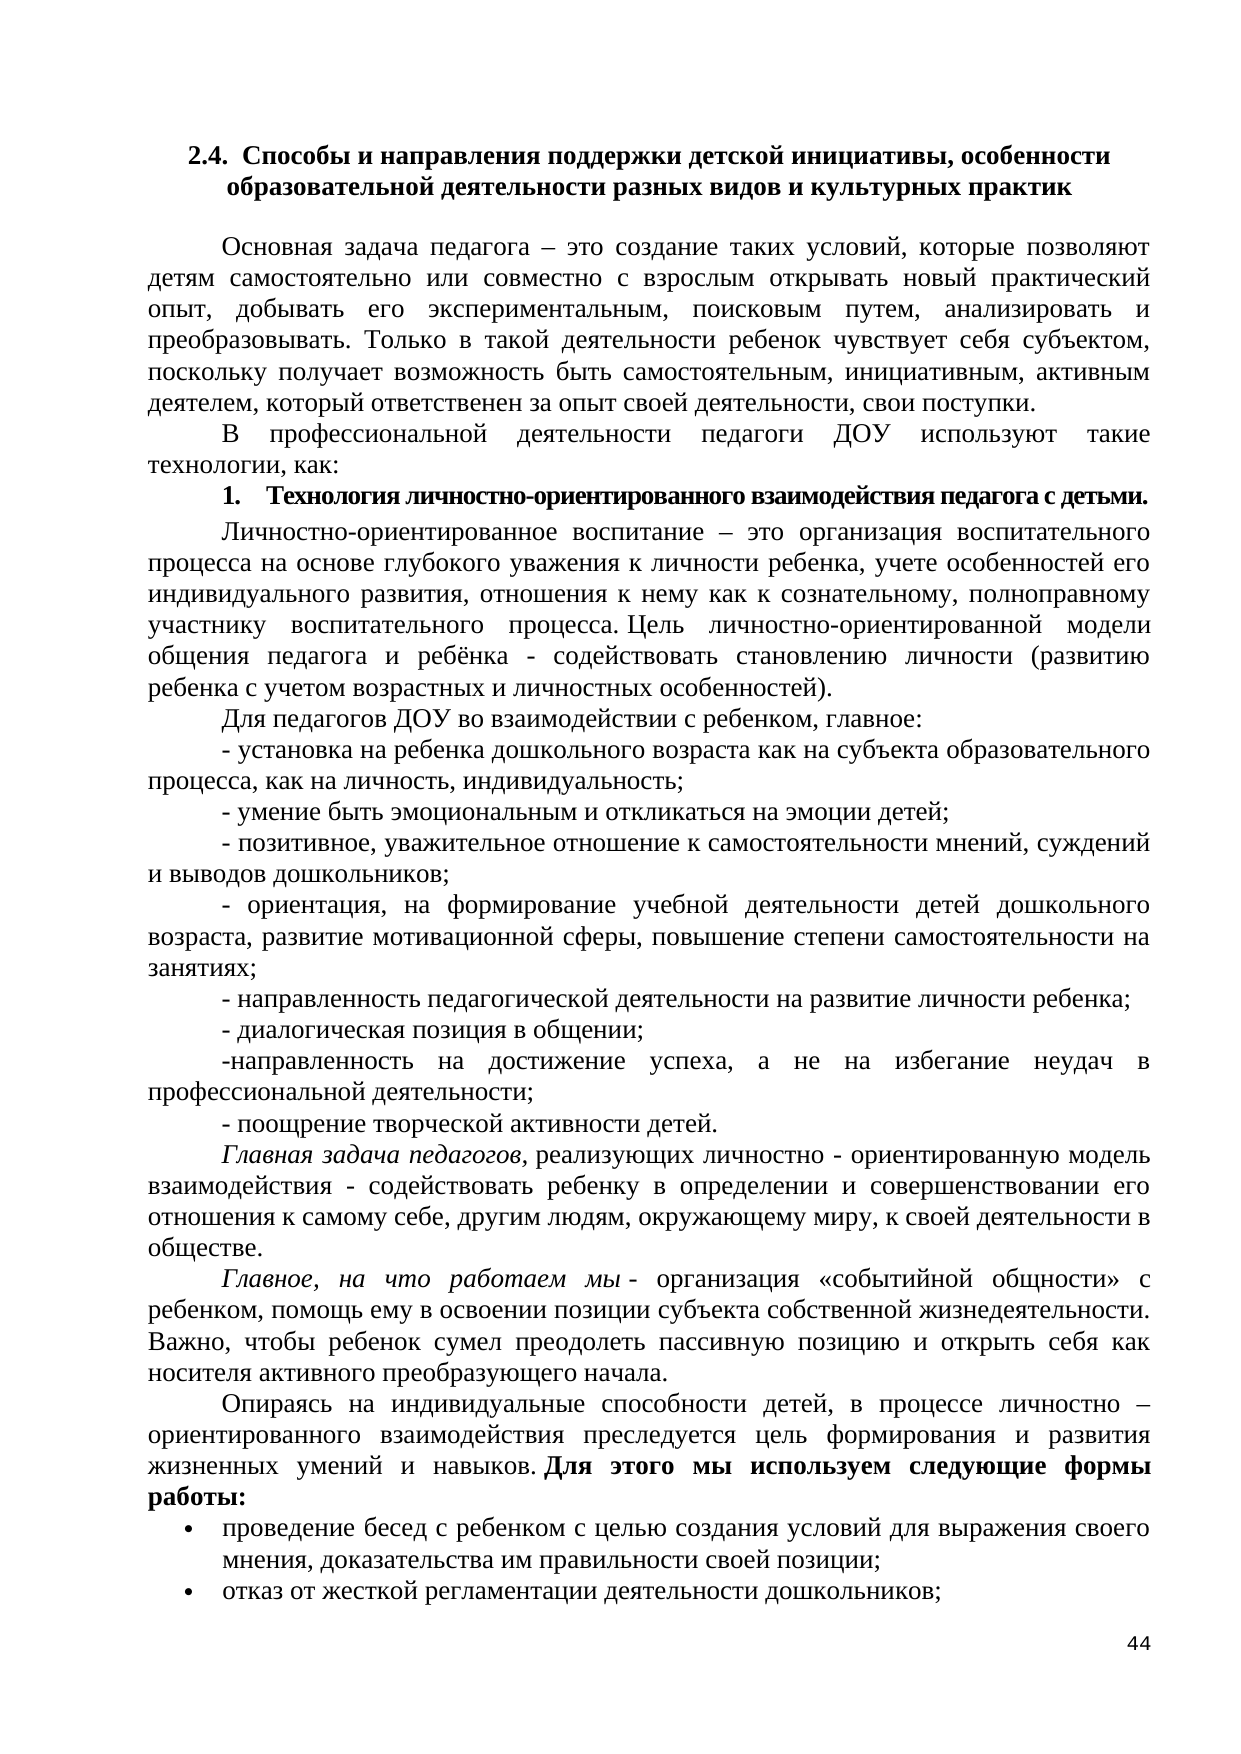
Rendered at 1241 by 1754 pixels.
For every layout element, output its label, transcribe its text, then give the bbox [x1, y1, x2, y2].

text - умение быть эмоциональным и откликаться на эмоции детей; [148, 795, 1152, 826]
list проведение бесед с ребенком с целью создания условий для выражения своего мнения, доказательства им правильности своей позиции; [185, 1512, 1152, 1574]
text - установка на ребенка дошкольного возраста как на субъекта образовательного процесса, как на личность, индивидуальность; [148, 733, 1152, 795]
list отказ от жесткой регламентации деятельности дошкольников; [185, 1574, 1152, 1605]
text Главная задача педагогов, реализующих личностно - ориентированную модель взаимодействия - содействовать ребенку в определении и совершенствовании его отношения к самому себе, другим людям, окружающему миру, к своей деятельности в обществе. [148, 1138, 1152, 1262]
text -направленность на достижение успеха, а не на избегание неудач в профессиональной деятельности; [148, 1044, 1152, 1107]
text Опираясь на индивидуальные способности детей, в процессе личностно – ориентированного взаимодействия преследуется цель формирования и развития жизненных умений и навыков. Для этого мы используем следующие формы работы: [148, 1387, 1152, 1512]
text Личностно-ориентированное воспитание – это организация воспитательного процесса на основе глубокого уважения к личности ребенка, учете особенностей его индивидуального развития, отношения к нему как к сознательному, полноправному участнику воспитательного процесса. Цель личностно-ориентированной модели общения педагога и ребёнка - содействовать становлению личности (развитию ребенка с учетом возрастных и личностных особенностей). [148, 515, 1152, 702]
text Для педагогов ДОУ во взаимодействии с ребенком, главное: [148, 702, 1152, 733]
text - ориентация, на формирование учебной деятельности детей дошкольного возраста, развитие мотивационной сферы, повышение степени самостоятельности на занятиях; [148, 889, 1152, 982]
text В профессиональной деятельности педагоги ДОУ используют такие технологии, как: [148, 417, 1152, 479]
text - позитивное, уважительное отношение к самостоятельности мнений, суждений и выводов дошкольников; [148, 826, 1152, 889]
text - поощрение творческой активности детей. [148, 1107, 1152, 1138]
text - диалогическая позиция в общении; [148, 1013, 1152, 1044]
subtitle 2.4. Способы и направления поддержки детской инициативы, особенности образовательной деятельности разных видов и культурных практик [148, 139, 1152, 201]
text - направленность педагогической деятельности на развитие личности ребенка; [148, 982, 1152, 1013]
text Главное, на что работаем мы - организация «событийной общности» с ребенком, помощь ему в освоении позиции субъекта собственной жизнедеятельности. Важно, чтобы ребенок сумел преодолеть пассивную позицию и открыть себя как носителя активного преобразующего начала. [148, 1262, 1152, 1387]
list Технология личностно-ориентированного взаимодействия педагога с детьми. [148, 479, 1152, 510]
text Основная задача педагога – это создание таких условий, которые позволяют детям самостоятельно или совместно с взрослым открывать новый практический опыт, добывать его экспериментальным, поисковым путем, анализировать и преобразовывать. Только в такой деятельности ребенок чувствует себя субъектом, поскольку получает возможность быть самостоятельным, инициативным, активным деятелем, который ответственен за опыт своей деятельности, свои поступки. [148, 230, 1152, 417]
